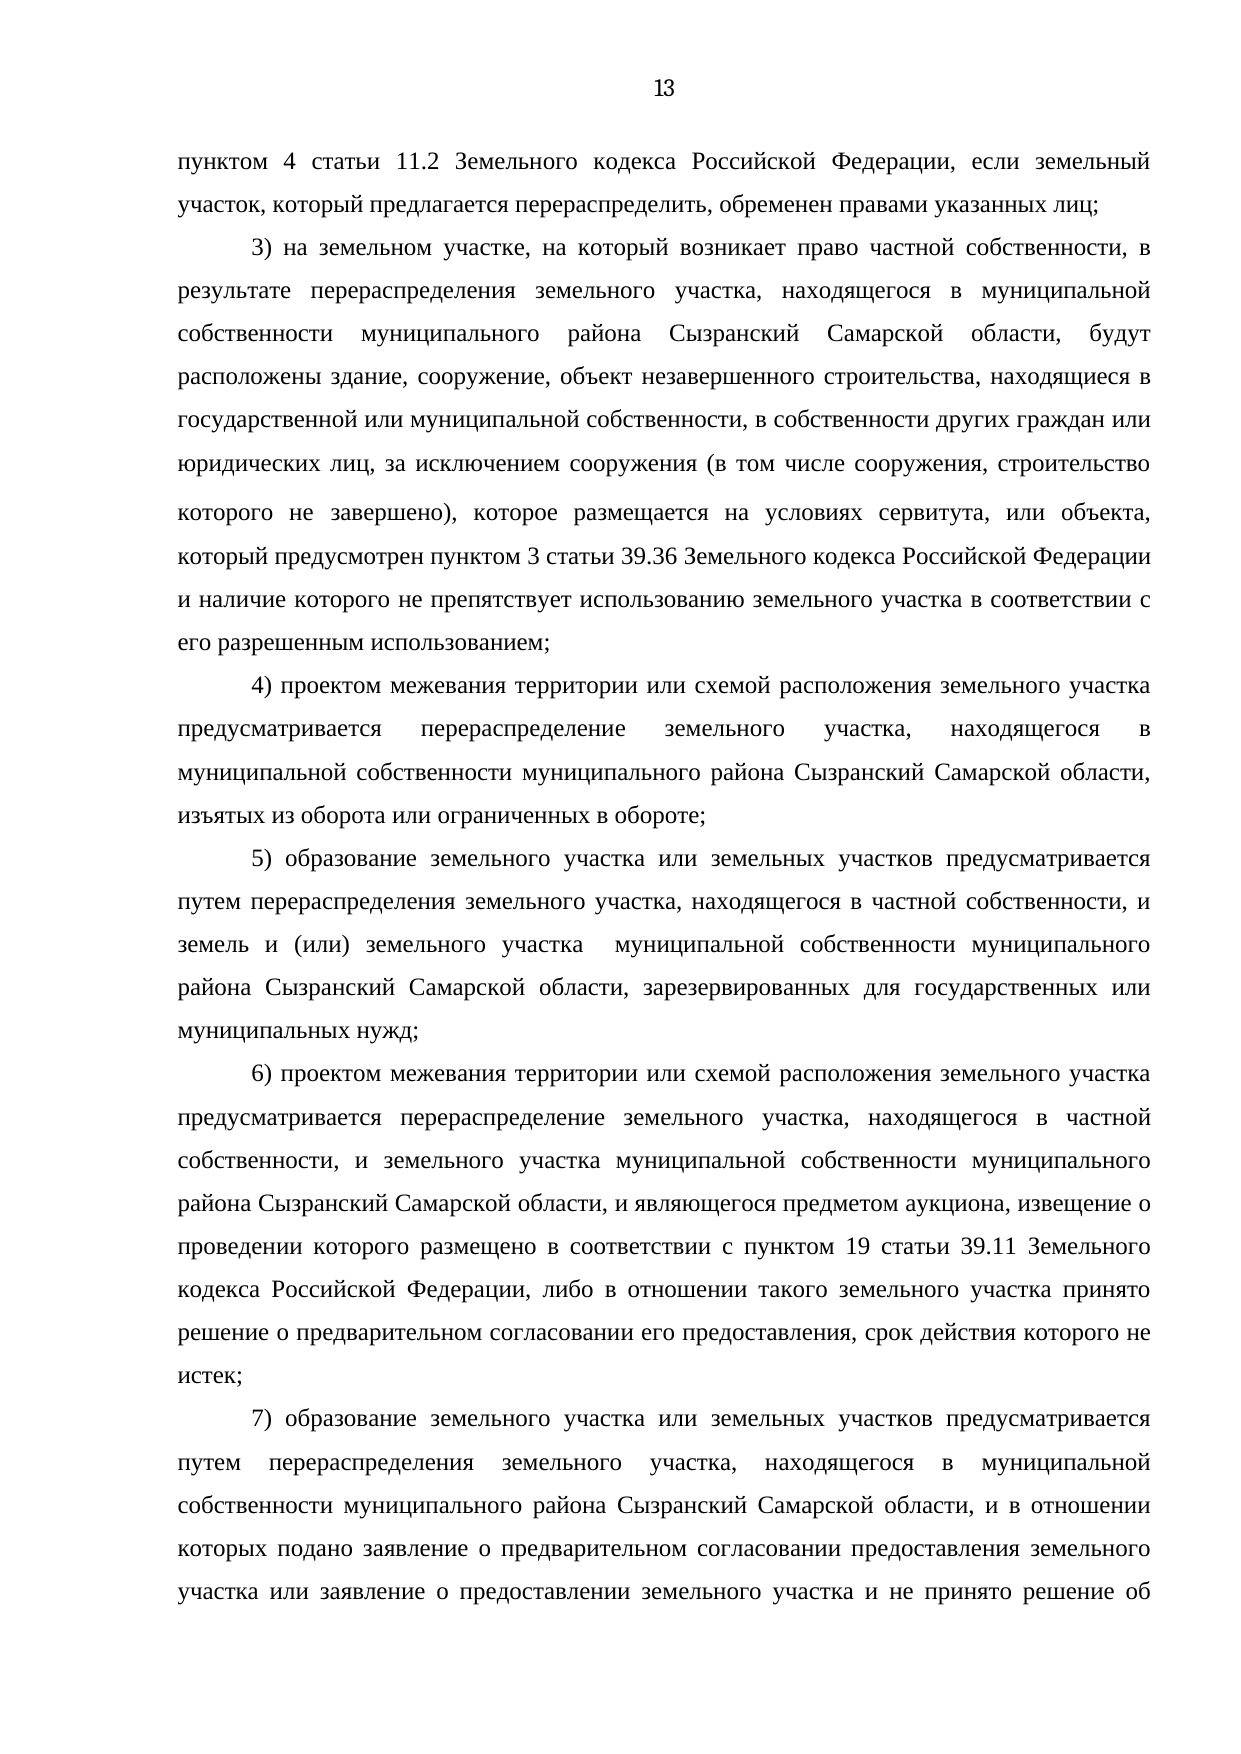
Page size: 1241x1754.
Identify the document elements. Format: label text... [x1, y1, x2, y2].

text 4) проектом межевания территории или схемой расположения земельного участка предусматривается перераспределение земельного участка, находящегося в муниципальной собственности муниципального района Сызранский Самарской области, изъятых из оборота или ограниченных в обороте; [177, 670, 1152, 828]
text 5) образование земельного участка или земельных участков предусматривается путем перераспределения земельного участка, находящегося в частной собственности, и земель и (или) земельного участка муниципальной собственности муниципального района Сызранский Самарской области, зарезервированных для государственных или муниципальных нужд; [177, 843, 1152, 1044]
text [177, 118, 1152, 218]
text 6) проектом межевания территории или схемой расположения земельного участка предусматривается перераспределение земельного участка, находящегося в частной собственности, и земельного участка муниципальной собственности муниципального района Сызранский Самарской области, и являющегося предметом аукциона, извещение о проведении которого размещено в соответствии с пунктом 19 статьи 39.11 Земельного кодекса Российской Федерации, либо в отношении такого земельного участка принято решение о предварительном согласовании его предоставления, срок действия которого не истек; [177, 1058, 1152, 1389]
text 3) на земельном участке, на который возникает право частной собственности, в результате перераспределения земельного участка, находящегося в муниципальной собственности муниципального района Сызранский Самарской области, будут расположены здание, сооружение, объект незавершенного строительства, находящиеся в государственной или муниципальной собственности, в собственности других граждан или юридических лиц, за исключением сооружения (в том числе сооружения, строительство которого не завершено), которое размещается на условиях сервитута, или объекта, который предусмотрен пунктом 3 статьи 39.36 Земельного кодекса Российской Федерации и наличие которого не препятствует использованию земельного участка в соответствии с его разрешенным использованием; [177, 232, 1152, 656]
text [177, 1403, 1152, 1605]
